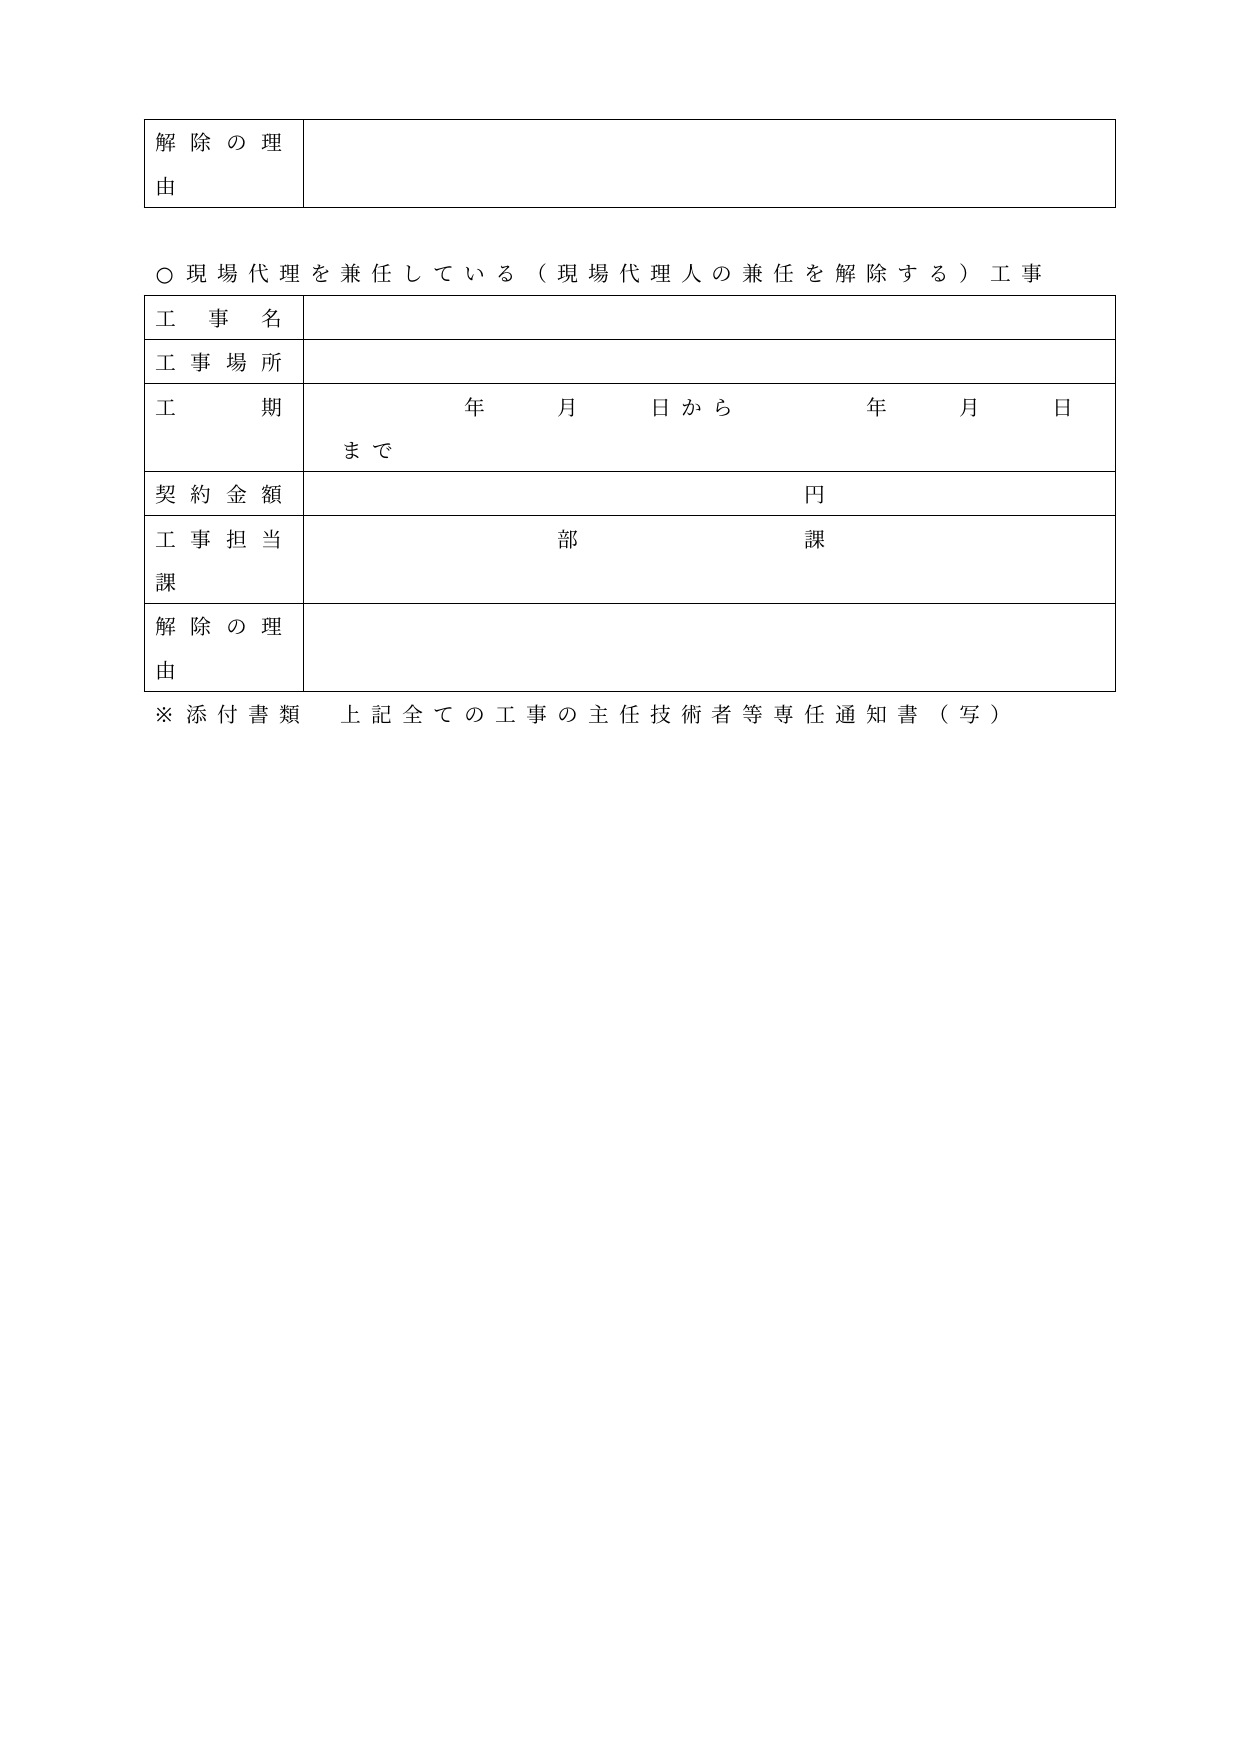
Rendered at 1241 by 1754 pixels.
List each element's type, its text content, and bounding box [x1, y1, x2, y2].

table_cell 部 課 [304, 516, 1115, 603]
table_cell 工事担当課 [145, 516, 303, 603]
table_cell 契約金額 [145, 472, 303, 515]
table_cell 円 [304, 472, 1115, 515]
table_cell 工期 [145, 384, 303, 471]
table_cell 年 月 日から 年 月 日まで [304, 384, 1115, 471]
table_header 工事名 [145, 296, 303, 339]
text ※添付書類 上記全ての工事の主任技術者等専任通知書（写） [155, 692, 1114, 735]
table_cell [304, 120, 1115, 207]
text ○現場代理を兼任している（現場代理人の兼任を解除する）工事 [155, 251, 1114, 294]
table_cell 解除の理由 [145, 604, 303, 691]
table_cell [304, 340, 1115, 383]
table_cell 工事場所 [145, 340, 303, 383]
table_cell [304, 604, 1115, 691]
table_cell 解除の理由 [145, 120, 303, 207]
table_header [304, 296, 1115, 339]
